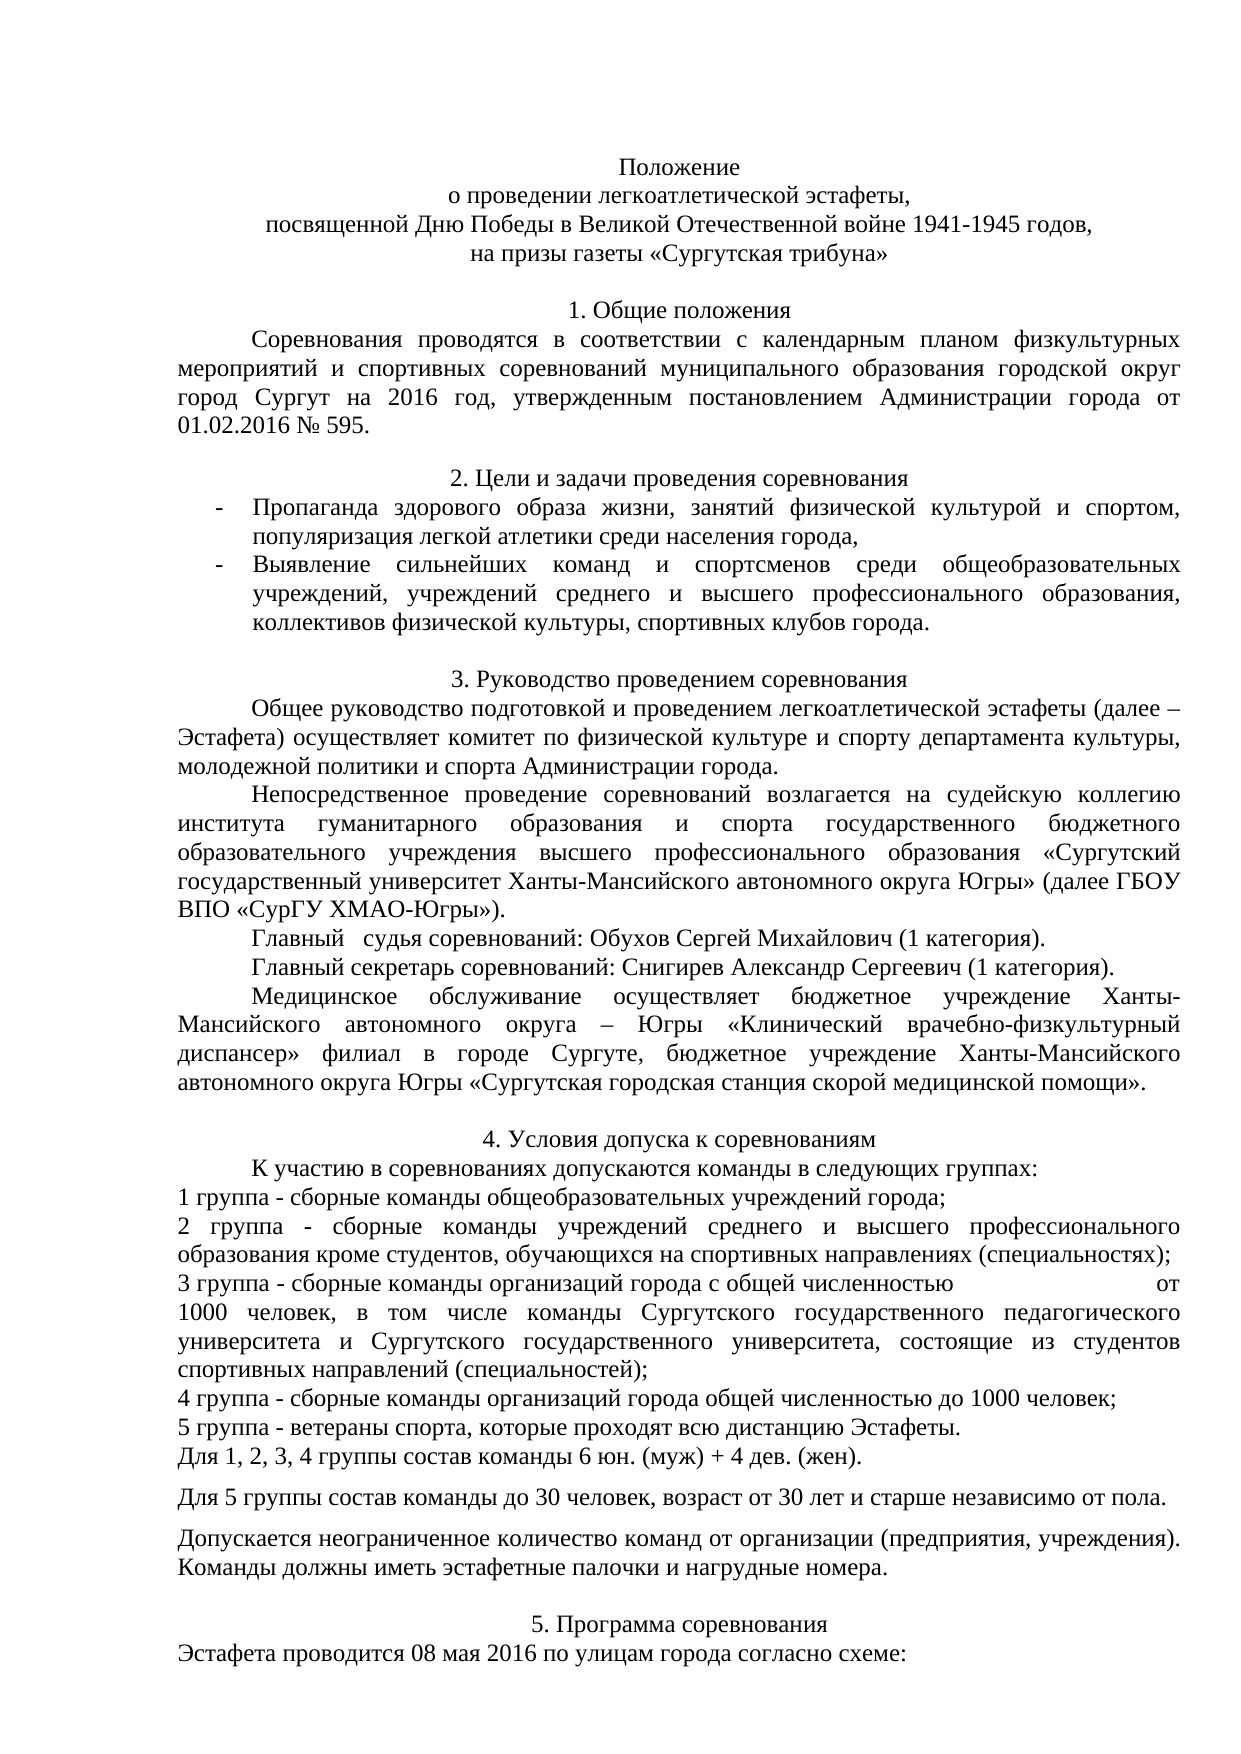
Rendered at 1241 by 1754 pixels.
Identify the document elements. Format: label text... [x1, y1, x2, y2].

text 2. Цели и задачи проведения соревнования [177, 463, 1181, 492]
text Общее руководство подготовкой и проведением легкоатлетической эстафеты (далее – Эстафета) осуществляет комитет по физической культуре и спорту департамента культуры, молодежной политики и спорта Администрации города. [177, 693, 1181, 779]
text Главный судья соревнований: Обухов Сергей Михайлович (1 категория). [177, 923, 1181, 952]
list Для 5 группы состав команды до 30 человек, возраст от 30 лет и старше независимо от пола. [177, 1482, 1181, 1511]
list Пропаганда здорового образа жизни, занятий физической культурой и спортом, популяризация легкой атлетики среди населения города, [215, 492, 1181, 549]
text 4. Условия допуска к соревнованиям [177, 1124, 1181, 1153]
text на призы газеты «Сургутская трибуна» [177, 238, 1181, 267]
text посвященной Дню Победы в Великой Отечественной войне 1941-1945 годов, [177, 209, 1181, 238]
list 2 группа - сборные команды учреждений среднего и высшего профессионального образования кроме студентов, обучающихся на спортивных направлениях (специальностях); [177, 1211, 1181, 1268]
list Для 1, 2, 3, 4 группы состав команды 6 юн. (муж) + 4 дев. (жен). [177, 1441, 1181, 1469]
text 1. Общие положения [177, 295, 1181, 324]
text Допускается неограниченное количество команд от организации (предприятия, учреждения). Команды должны иметь эстафетные палочки и нагрудные номера. [177, 1523, 1181, 1581]
list 4 группа - сборные команды организаций города общей численностью до 1000 человек; [177, 1383, 1181, 1412]
text Положение [177, 152, 1181, 180]
text о проведении легкоатлетической эстафеты, [177, 180, 1181, 209]
text 3. Руководство проведением соревнования [177, 664, 1181, 693]
list Эстафета проводится 08 мая 2016 по улицам города согласно схеме: [177, 1638, 1181, 1667]
list 5 группа - ветераны спорта, которые проходят всю дистанцию Эстафеты. [177, 1412, 1181, 1441]
text Соревнования проводятся в соответствии с календарным планом физкультурных мероприятий и спортивных соревнований муниципального образования городской округ город Сургут на 2016 год, утвержденным постановлением Администрации города от 01.02.2016 № 595. [177, 324, 1181, 439]
list Выявление сильнейших команд и спортсменов среди общеобразовательных учреждений, учреждений среднего и высшего профессионального образования, коллективов физической культуры, спортивных клубов города. [215, 549, 1181, 636]
list 3 группа - сборные команды организаций города с общей численностью от 1000 человек, в том числе команды Сургутского государственного педагогического университета и Сургутского государственного университета, состоящие из студентов спортивных направлений (специальностей); [177, 1268, 1181, 1383]
list 1 группа - сборные команды общеобразовательных учреждений города; [177, 1182, 1181, 1211]
text Главный секретарь соревнований: Снигирев Александр Сергеевич (1 категория). [177, 952, 1181, 981]
list Непосредственное проведение соревнований возлагается на судейскую коллегию института гуманитарного образования и спорта государственного бюджетного образовательного учреждения высшего профессионального образования «Сургутский государственный университет Ханты-Мансийского автономного округа Югры» (далее ГБОУ ВПО «СурГУ ХМАО-Югры»). [177, 779, 1181, 923]
text 5. Программа соревнования [177, 1609, 1181, 1638]
text Медицинское обслуживание осуществляет бюджетное учреждение Ханты-Мансийского автономного округа – Югры «Клинический врачебно-физкультурный диспансер» филиал в городе Сургуте, бюджетное учреждение Ханты-Мансийского автономного округа Югры «Сургутская городская станция скорой медицинской помощи». [177, 981, 1181, 1096]
text К участию в соревнованиях допускаются команды в следующих группах: [177, 1153, 1181, 1182]
